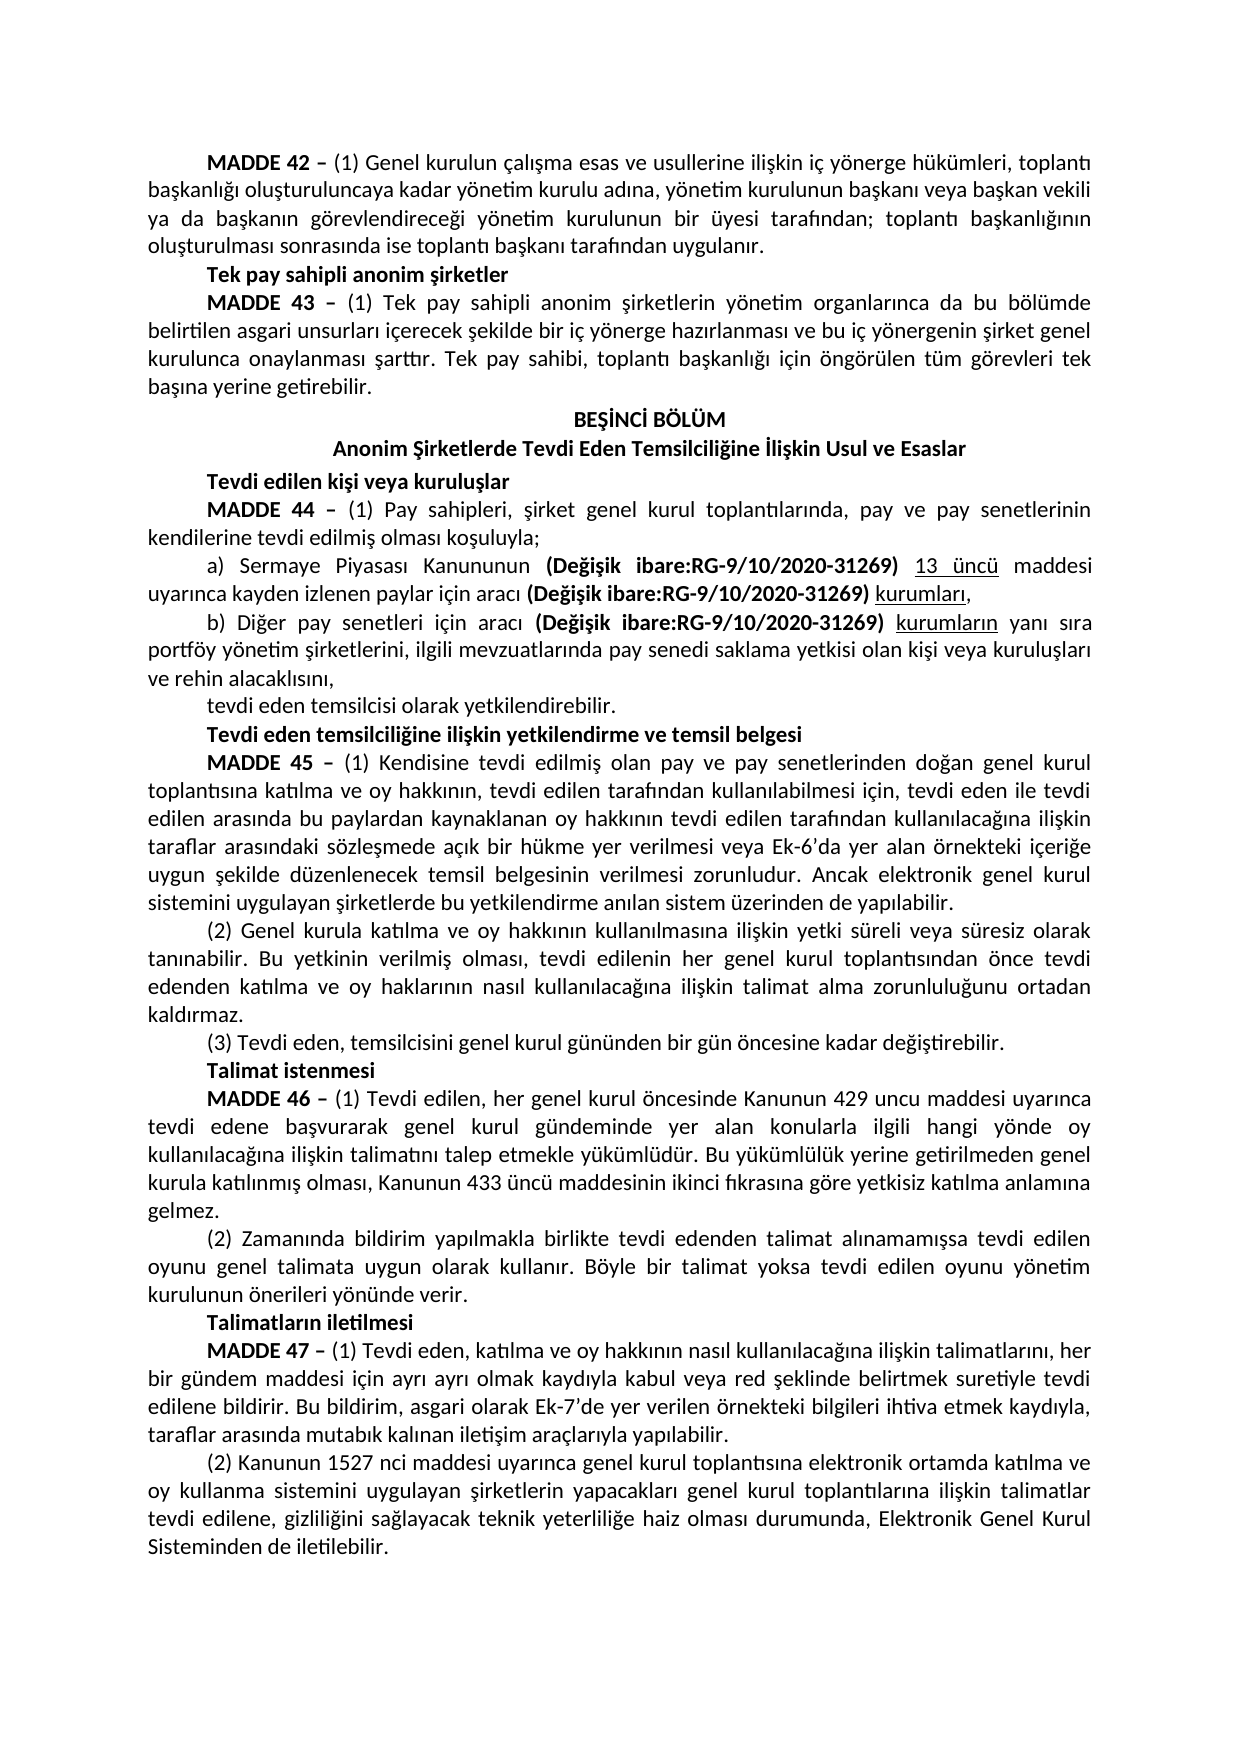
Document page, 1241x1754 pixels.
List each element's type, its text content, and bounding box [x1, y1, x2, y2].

text (3) Tevdi eden, temsilcisini genel kurul gününden bir gün öncesine kadar değiştirebilir. [148, 1028, 1093, 1056]
text MADDE 45 – (1) Kendisine tevdi edilmiş olan pay ve pay senetlerinden doğan genel kurul toplantısına katılma ve oy hakkının, tevdi edilen tarafından kullanılabilmesi için, tevdi eden ile tevdi edilen arasında bu paylardan kaynaklanan oy hakkının tevdi edilen tarafından kullanılacağına ilişkin taraflar arasındaki sözleşmede açık bir hükme yer verilmesi veya Ek-6’da yer alan örnekteki içeriğe uygun şekilde düzenlenecek temsil belgesinin verilmesi zorunludur. Ancak elektronik genel kurul sistemini uygulayan şirketlerde bu yetkilendirme anılan sistem üzerinden de yapılabilir. [148, 748, 1093, 916]
text b) Diğer pay senetleri için aracı (Değişik ibare:RG-9/10/2020-31269) kurumların yanı sıra portföy yönetim şirketlerini, ilgili mevzuatlarında pay senedi saklama yetkisi olan kişi veya kuruluşları ve rehin alacaklısını, [148, 608, 1093, 692]
text Talimat istenmesi [148, 1056, 1093, 1084]
text tevdi eden temsilcisi olarak yetkilendirebilir. [148, 692, 1093, 720]
text (2) Genel kurula katılma ve oy hakkının kullanılmasına ilişkin yetki süreli veya süresiz olarak tanınabilir. Bu yetkinin verilmiş olması, tevdi edilenin her genel kurul toplantısından önce tevdi edenden katılma ve oy haklarının nasıl kullanılacağına ilişkin talimat alma zorunluluğunu ortadan kaldırmaz. [148, 916, 1093, 1028]
text MADDE 46 – (1) Tevdi edilen, her genel kurul öncesinde Kanunun 429 uncu maddesi uyarınca tevdi edene başvurarak genel kurul gündeminde yer alan konularla ilgili hangi yönde oy kullanılacağına ilişkin talimatını talep etmekle yükümlüdür. Bu yükümlülük yerine getirilmeden genel kurula katılınmış olması, Kanunun 433 üncü maddesinin ikinci fıkrasına göre yetkisiz katılma anlamına gelmez. [148, 1084, 1093, 1224]
text Tevdi edilen kişi veya kuruluşlar [148, 467, 1093, 496]
text (2) Kanunun 1527 nci maddesi uyarınca genel kurul toplantısına elektronik ortamda katılma ve oy kullanma sistemini uygulayan şirketlerin yapacakları genel kurul toplantılarına ilişkin talimatlar tevdi edilene, gizliliğini sağlayacak teknik yeterliliğe haiz olması durumunda, Elektronik Genel Kurul Sisteminden de iletilebilir. [148, 1448, 1093, 1560]
text MADDE 42 – (1) Genel kurulun çalışma esas ve usullerine ilişkin iç yönerge hükümleri, toplantı başkanlığı oluşturuluncaya kadar yönetim kurulu adına, yönetim kurulunun başkanı veya başkan vekili ya da başkanın görevlendireceği yönetim kurulunun bir üyesi tarafından; toplantı başkanlığının oluşturulması sonrasında ise toplantı başkanı tarafından uygulanır. [148, 148, 1093, 260]
text Anonim Şirketlerde Tevdi Eden Temsilciliğine İlişkin Usul ve Esaslar [148, 434, 1093, 462]
text (2) Zamanında bildirim yapılmakla birlikte tevdi edenden talimat alınamamışsa tevdi edilen oyunu genel talimata uygun olarak kullanır. Böyle bir talimat yoksa tevdi edilen oyunu yönetim kurulunun önerileri yönünde verir. [148, 1224, 1093, 1308]
text Talimatların iletilmesi [148, 1308, 1093, 1336]
text BEŞİNCİ BÖLÜM [148, 406, 1093, 434]
text Tevdi eden temsilciliğine ilişkin yetkilendirme ve temsil belgesi [148, 720, 1093, 748]
text a) Sermaye Piyasası Kanununun (Değişik ibare:RG-9/10/2020-31269) 13 üncü maddesi uyarınca kayden izlenen paylar için aracı (Değişik ibare:RG-9/10/2020-31269) kurumları, [148, 552, 1093, 608]
text MADDE 47 – (1) Tevdi eden, katılma ve oy hakkının nasıl kullanılacağına ilişkin talimatlarını, her bir gündem maddesi için ayrı ayrı olmak kaydıyla kabul veya red şeklinde belirtmek suretiyle tevdi edilene bildirir. Bu bildirim, asgari olarak Ek-7’de yer verilen örnekteki bilgileri ihtiva etmek kaydıyla, taraflar arasında mutabık kalınan iletişim araçlarıyla yapılabilir. [148, 1336, 1093, 1448]
text MADDE 44 – (1) Pay sahipleri, şirket genel kurul toplantılarında, pay ve pay senetlerinin kendilerine tevdi edilmiş olması koşuluyla; [148, 496, 1093, 552]
text MADDE 43 – (1) Tek pay sahipli anonim şirketlerin yönetim organlarınca da bu bölümde belirtilen asgari unsurları içerecek şekilde bir iç yönerge hazırlanması ve bu iç yönergenin şirket genel kurulunca onaylanması şarttır. Tek pay sahibi, toplantı başkanlığı için öngörülen tüm görevleri tek başına yerine getirebilir. [148, 288, 1093, 400]
text Tek pay sahipli anonim şirketler [148, 260, 1093, 288]
